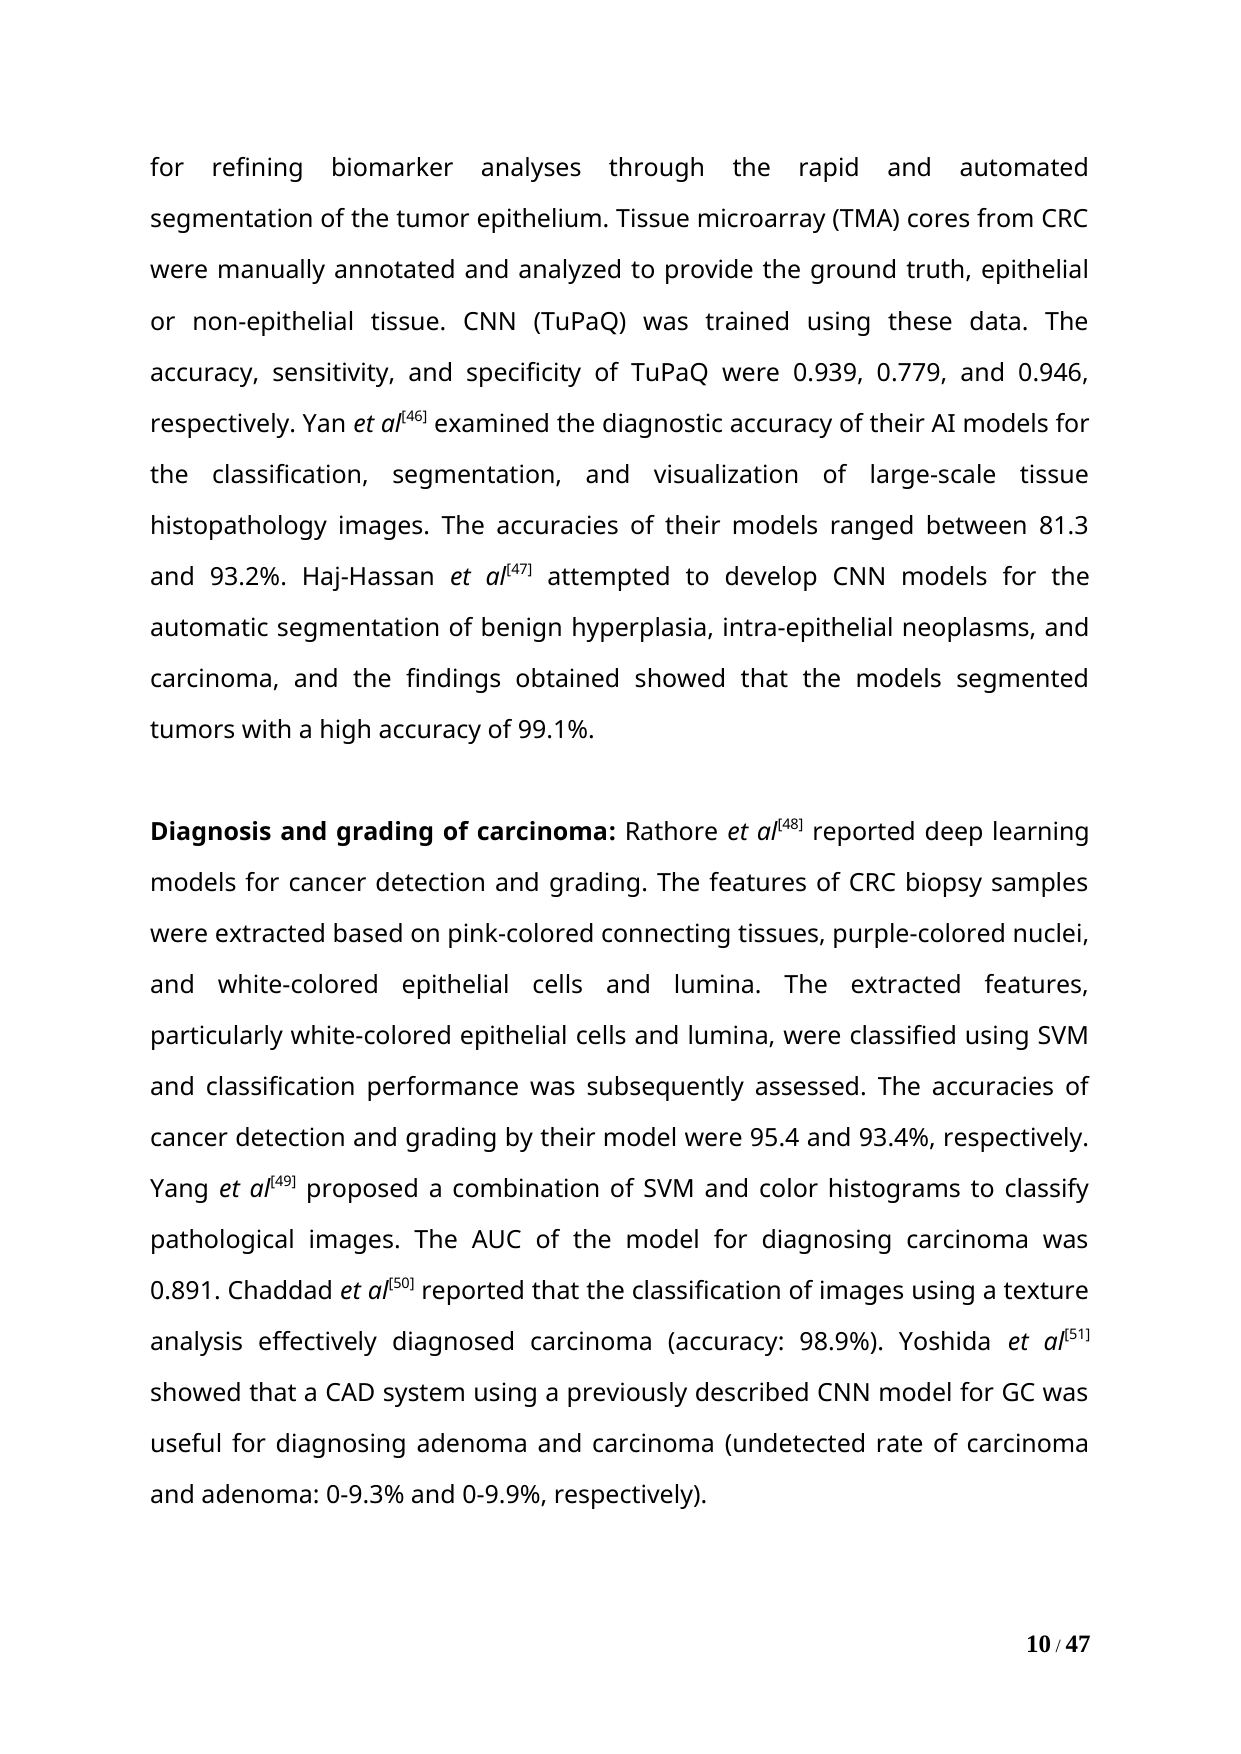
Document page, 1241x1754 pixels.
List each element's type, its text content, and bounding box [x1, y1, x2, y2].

text Diagnosis and grading of carcinoma: Rathore et al[48] reported deep learning models for cancer detection and grading. The features of CRC biopsy samples were extracted based on pink-colored connecting tissues, purple-colored nuclei, and white-colored epithelial cells and lumina. The extracted features, particularly white-colored epithelial cells and lumina, were classified using SVM and classification performance was subsequently assessed. The accuracies of cancer detection and grading by their model were 95.4 and 93.4%, respectively. Yang et al[49] proposed a combination of SVM and color histograms to classify pathological images. The AUC of the model for diagnosing carcinoma was 0.891. Chaddad et al[50] reported that the classification of images using a texture analysis effectively diagnosed carcinoma (accuracy: 98.9%). Yoshida et al[51] showed that a CAD system using a previously described CNN model for GC was useful for diagnosing adenoma and carcinoma (undetected rate of carcinoma and adenoma: 0-9.3% and 0-9.9%, respectively). [150, 813, 1090, 1511]
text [150, 150, 1090, 746]
